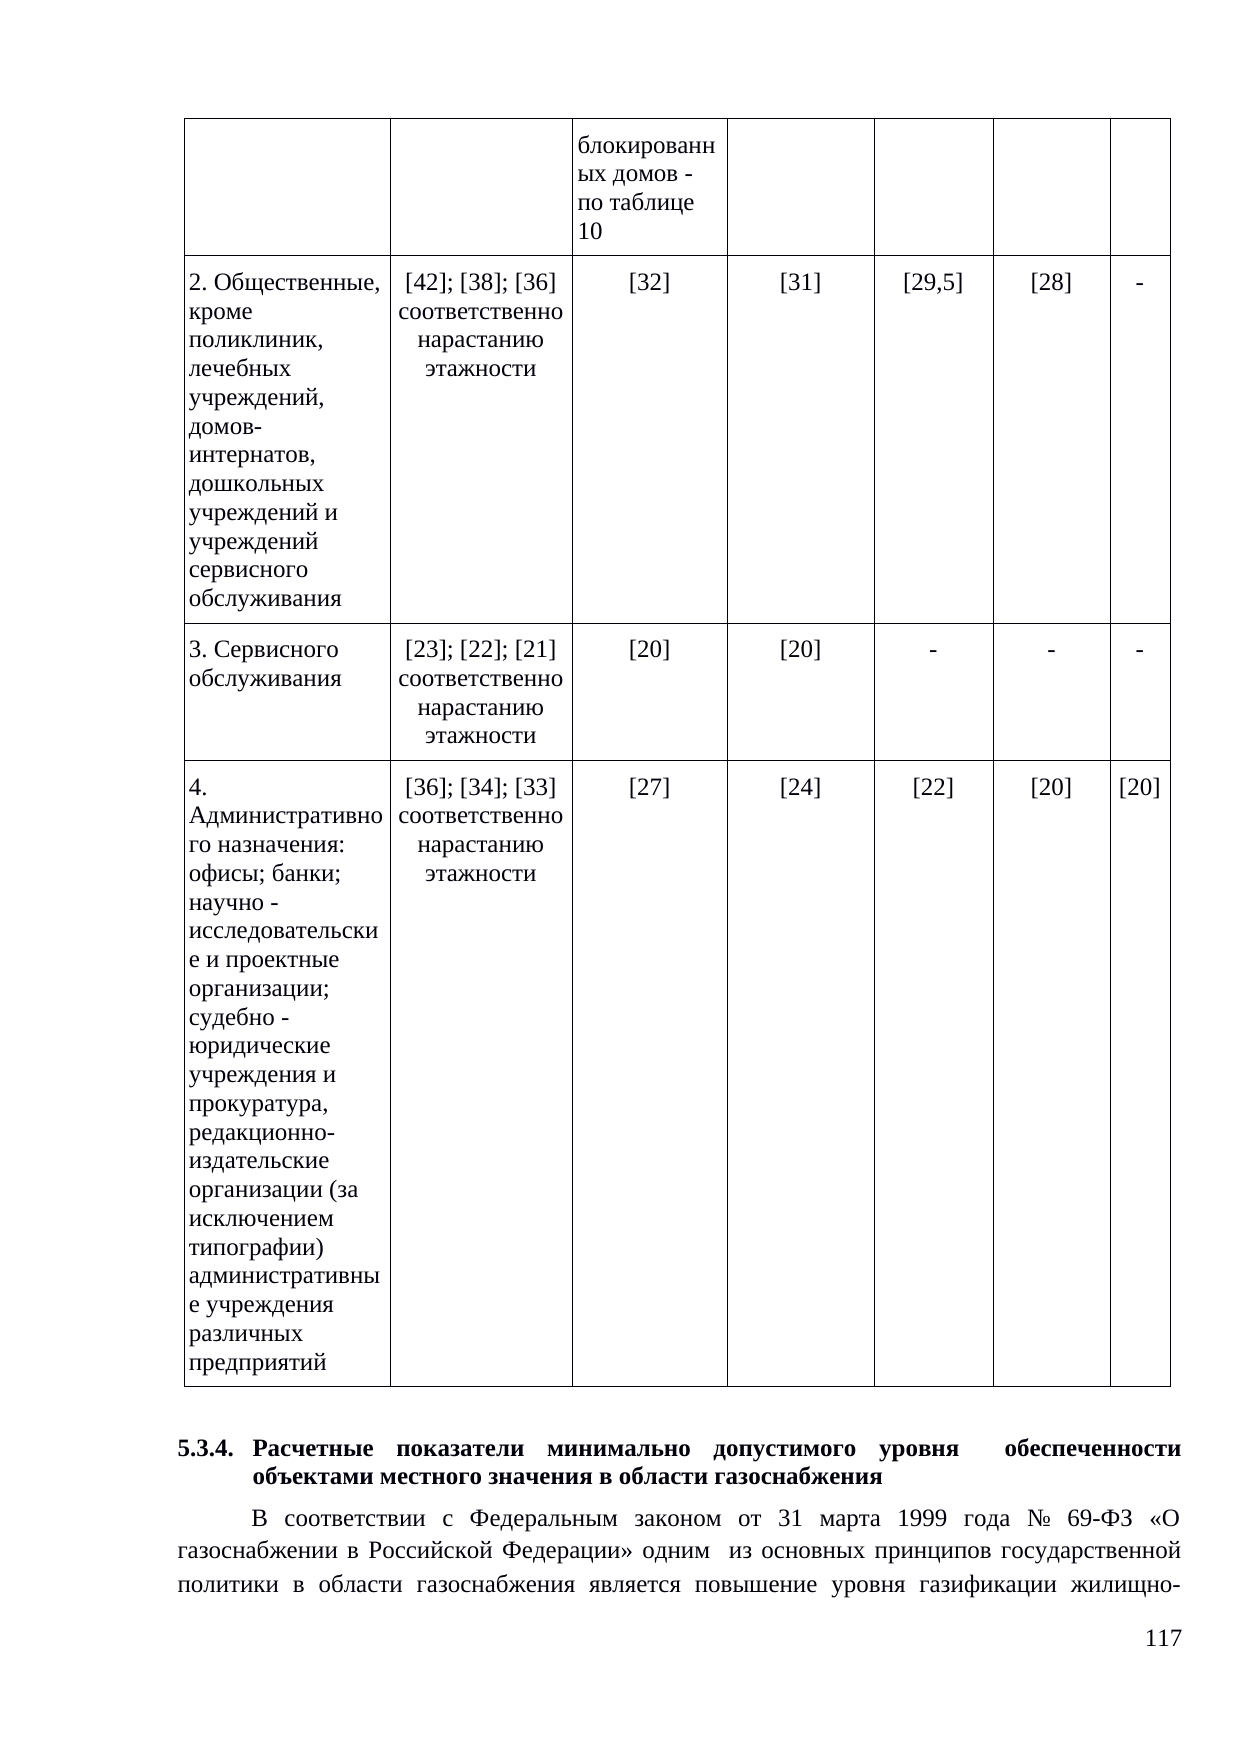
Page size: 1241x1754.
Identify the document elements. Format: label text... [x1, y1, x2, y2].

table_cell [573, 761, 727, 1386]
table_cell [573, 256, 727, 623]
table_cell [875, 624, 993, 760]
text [177, 1503, 1182, 1597]
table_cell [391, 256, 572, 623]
subtitle Расчетные показатели минимально допустимого уровня обеспеченности объектами местного значения в области газоснабжения [177, 1433, 1182, 1490]
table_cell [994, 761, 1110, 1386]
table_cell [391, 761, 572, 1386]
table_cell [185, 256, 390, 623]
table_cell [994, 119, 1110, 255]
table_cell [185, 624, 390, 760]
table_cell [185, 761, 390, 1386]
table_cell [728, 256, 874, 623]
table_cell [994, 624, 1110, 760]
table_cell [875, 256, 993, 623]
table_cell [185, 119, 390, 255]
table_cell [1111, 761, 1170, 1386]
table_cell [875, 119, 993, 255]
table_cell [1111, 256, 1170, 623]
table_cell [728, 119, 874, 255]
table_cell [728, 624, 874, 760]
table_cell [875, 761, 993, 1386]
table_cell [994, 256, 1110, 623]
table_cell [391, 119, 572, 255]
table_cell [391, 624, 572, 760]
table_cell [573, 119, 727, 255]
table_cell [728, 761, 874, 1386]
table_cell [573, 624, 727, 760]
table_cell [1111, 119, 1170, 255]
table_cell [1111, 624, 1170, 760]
